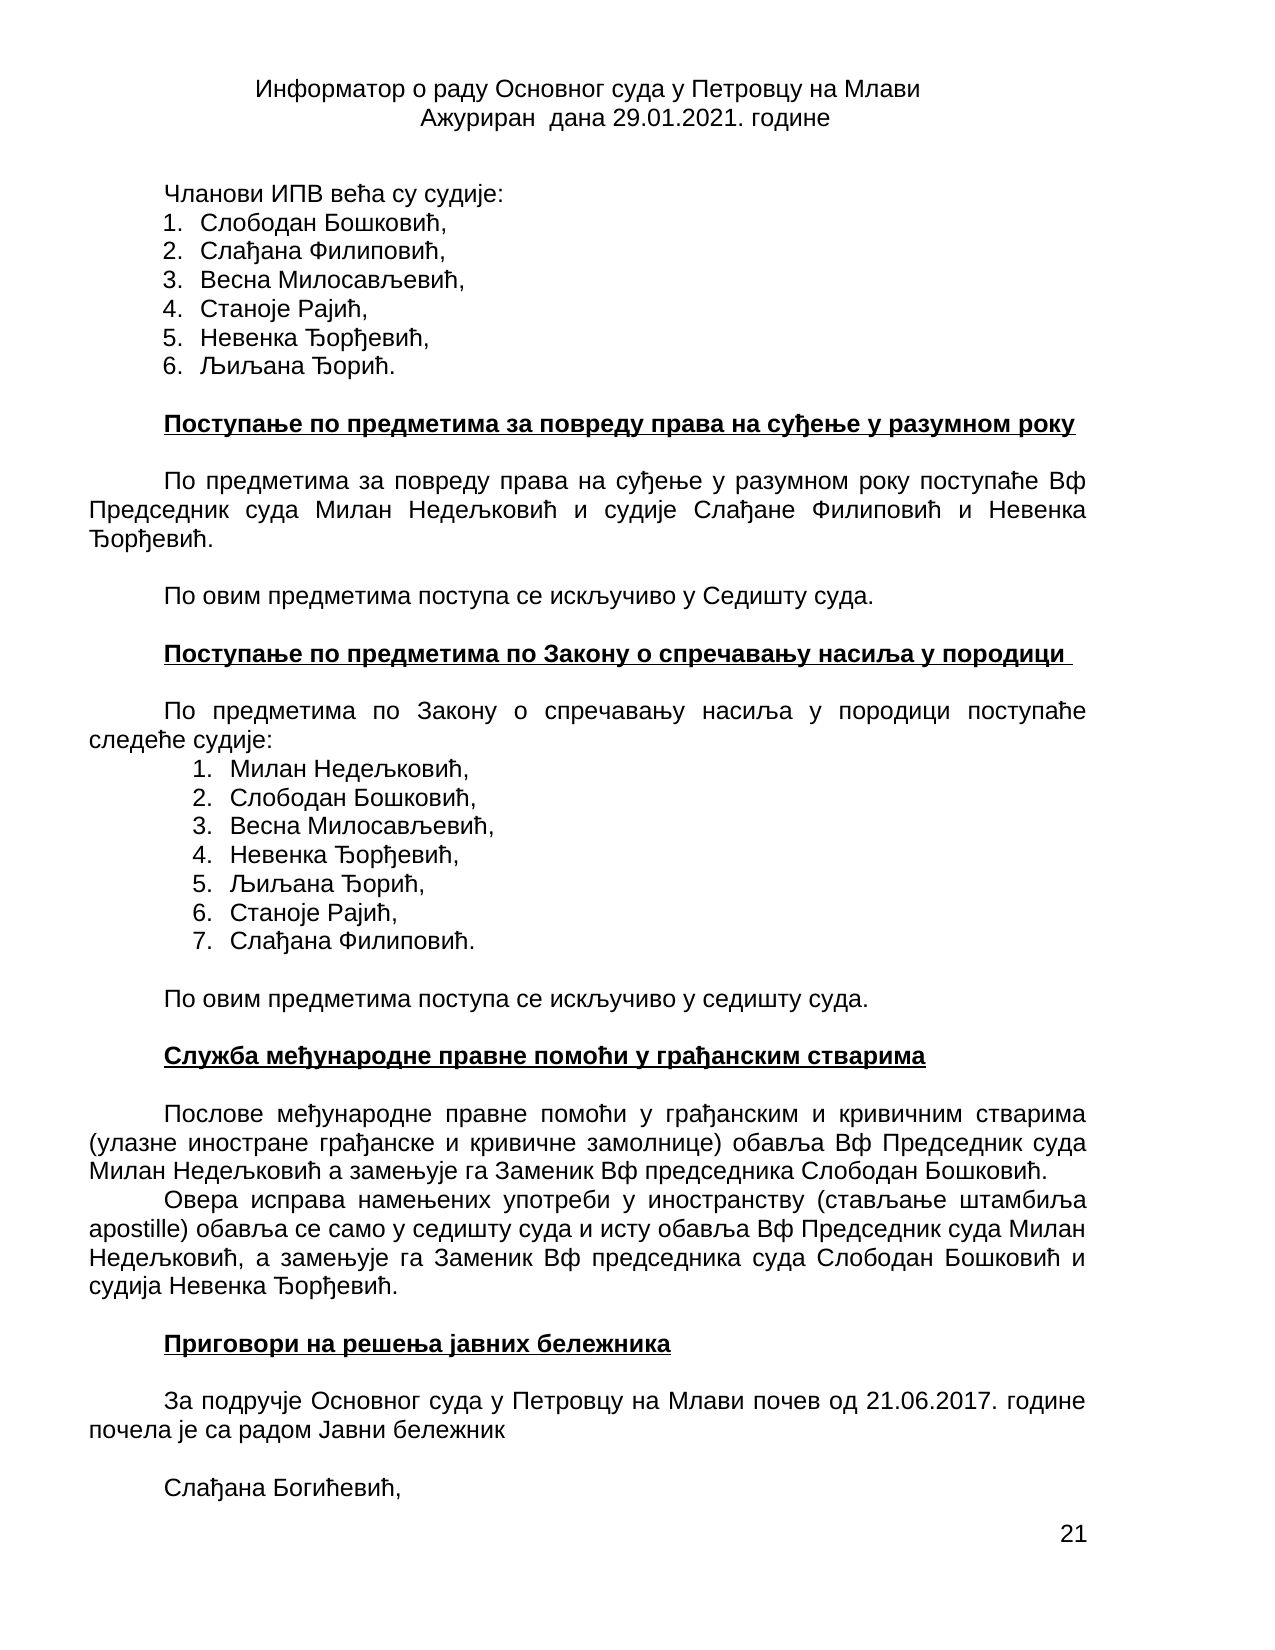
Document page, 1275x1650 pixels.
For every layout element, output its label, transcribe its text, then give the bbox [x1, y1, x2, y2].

list Слободан Бошковић, [162, 207, 1087, 236]
list Слађана Филиповић. [192, 926, 1087, 955]
list Невенка Ђорђевић, [192, 840, 1087, 869]
list Невенка Ђорђевић, [162, 322, 1087, 351]
text За подручје Основног суда у Петровцу на Млави почев од 21.06.2017. године почела је са радом Јавни бележник [89, 1386, 1087, 1444]
text По овим предметима поступа се искључиво у Седишту суда. [89, 581, 1087, 610]
list Станоје Рајић, [162, 294, 1087, 322]
list Љиљана Ђорић, [192, 869, 1087, 897]
list Весна Милосављевић, [192, 811, 1087, 840]
text Слађана Богићевић, [89, 1472, 1087, 1501]
list Слободан Бошковић, [192, 782, 1087, 811]
text Овера исправа намењених употреби у иностранству (стављање штамбиља apostille) обавља се само у седишту суда и исту обавља Вф Председник суда Милан Недељковић, а замењује га Заменик Вф председника суда Слободан Бошковић и судија Невенка Ђорђевић. [89, 1185, 1087, 1300]
text Служба међународне правне помоћи у грађанским стварима [89, 1041, 1087, 1070]
list Слађана Филиповић, [162, 236, 1087, 265]
list Станоје Рајић, [192, 897, 1087, 926]
text Чланови ИПВ већа су судије: [89, 179, 1087, 207]
text Послове међународне правне помоћи у грађанским и кривичним стварима (улазне иностране грађанске и кривичне замолнице) обавља Вф Председник суда Милан Недељковић а замењује га Заменик Вф председника Слободан Бошковић. [89, 1099, 1087, 1185]
list Весна Милосављевић, [162, 265, 1087, 294]
text Поступање по предметима за повреду права на суђење у разумном року [89, 409, 1087, 437]
list Љиљана Ђорић. [162, 351, 1087, 380]
text По овим предметима поступа се искључиво у седишту суда. [89, 984, 1087, 1012]
text Приговори на решења јавних бележника [89, 1329, 1087, 1357]
list Милан Недељковић, [192, 754, 1087, 782]
text Поступање по предметима по Закону о спречавању насиља у породици [89, 639, 1087, 667]
text По предметима по Закону о спречавању насиља у породици поступаће следеће судије: [89, 696, 1087, 754]
text По предметима за повреду права на суђење у разумном року поступаће Вф Председник суда Милан Недељковић и судије Слађане Филиповић и Невенка Ђорђевић. [89, 466, 1087, 552]
